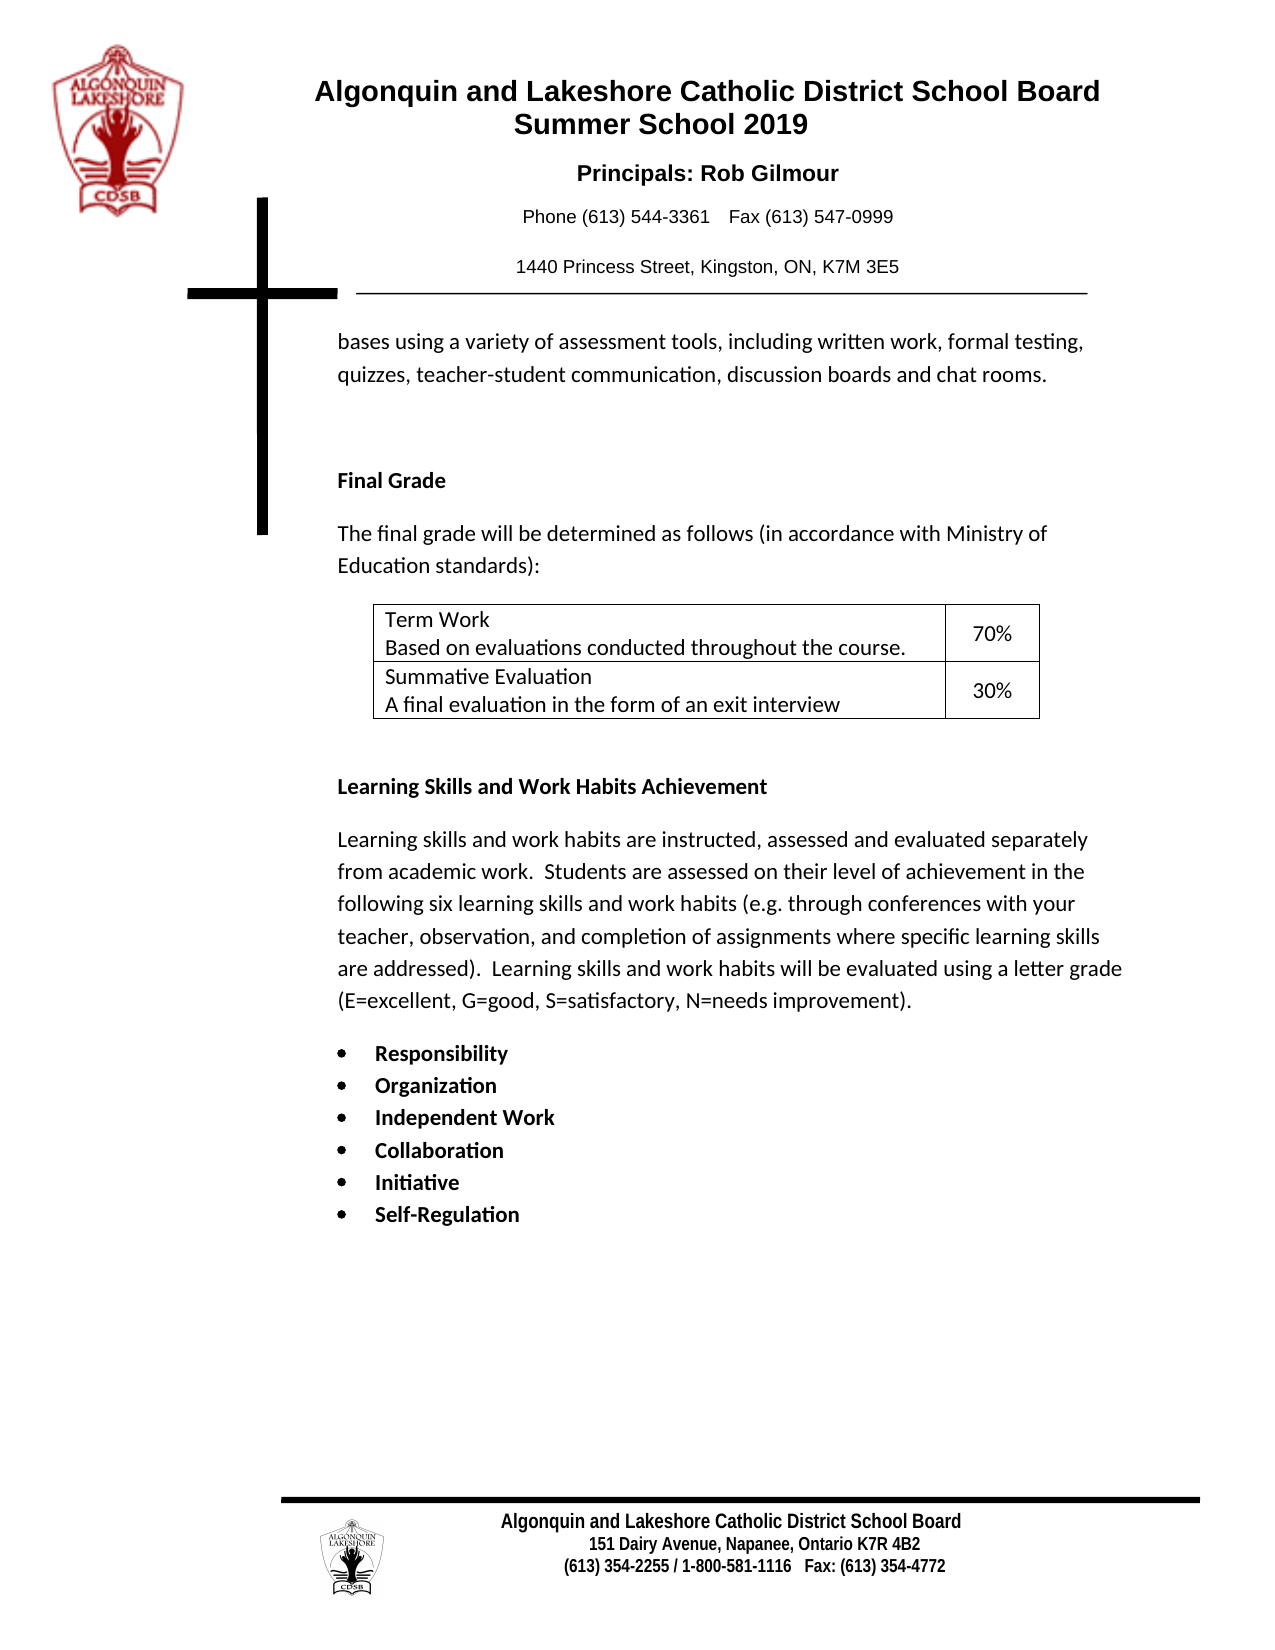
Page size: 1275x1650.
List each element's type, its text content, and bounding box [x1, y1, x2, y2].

text The final grade will be determined as follows (in accordance with Ministry of Education standards): [337, 519, 1134, 579]
table_cell 30% [946, 662, 1039, 718]
table_header 70% [946, 605, 1039, 661]
text Learning Skills and Work Habits Achievement [262, 772, 1134, 800]
list Responsibility [337, 1039, 1134, 1067]
list Initiative [337, 1168, 1134, 1196]
list Organization [337, 1071, 1134, 1099]
list Self-Regulation [337, 1200, 1134, 1228]
table_cell Summative Evaluation A final evaluation in the form of an exit interview [374, 662, 945, 718]
text Final Grade [262, 466, 1134, 494]
picture [318, 1518, 386, 1600]
picture [15, 41, 255, 273]
list Independent Work [337, 1103, 1134, 1132]
list Collaboration [337, 1136, 1134, 1164]
table_header Term Work Based on evaluations conducted throughout the course. [374, 605, 945, 661]
text Learning skills and work habits are instructed, assessed and evaluated separately from academic work. Students are assessed on their level of achievement in the following six learning skills and work habits (e.g. through conferences with your teacher, observation, and completion of assignments where specific learning skills are addressed). Learning skills and work habits will be evaluated using a letter grade (E=excellent, G=good, S=satisfactory, N=needs improvement). [337, 825, 1134, 1014]
